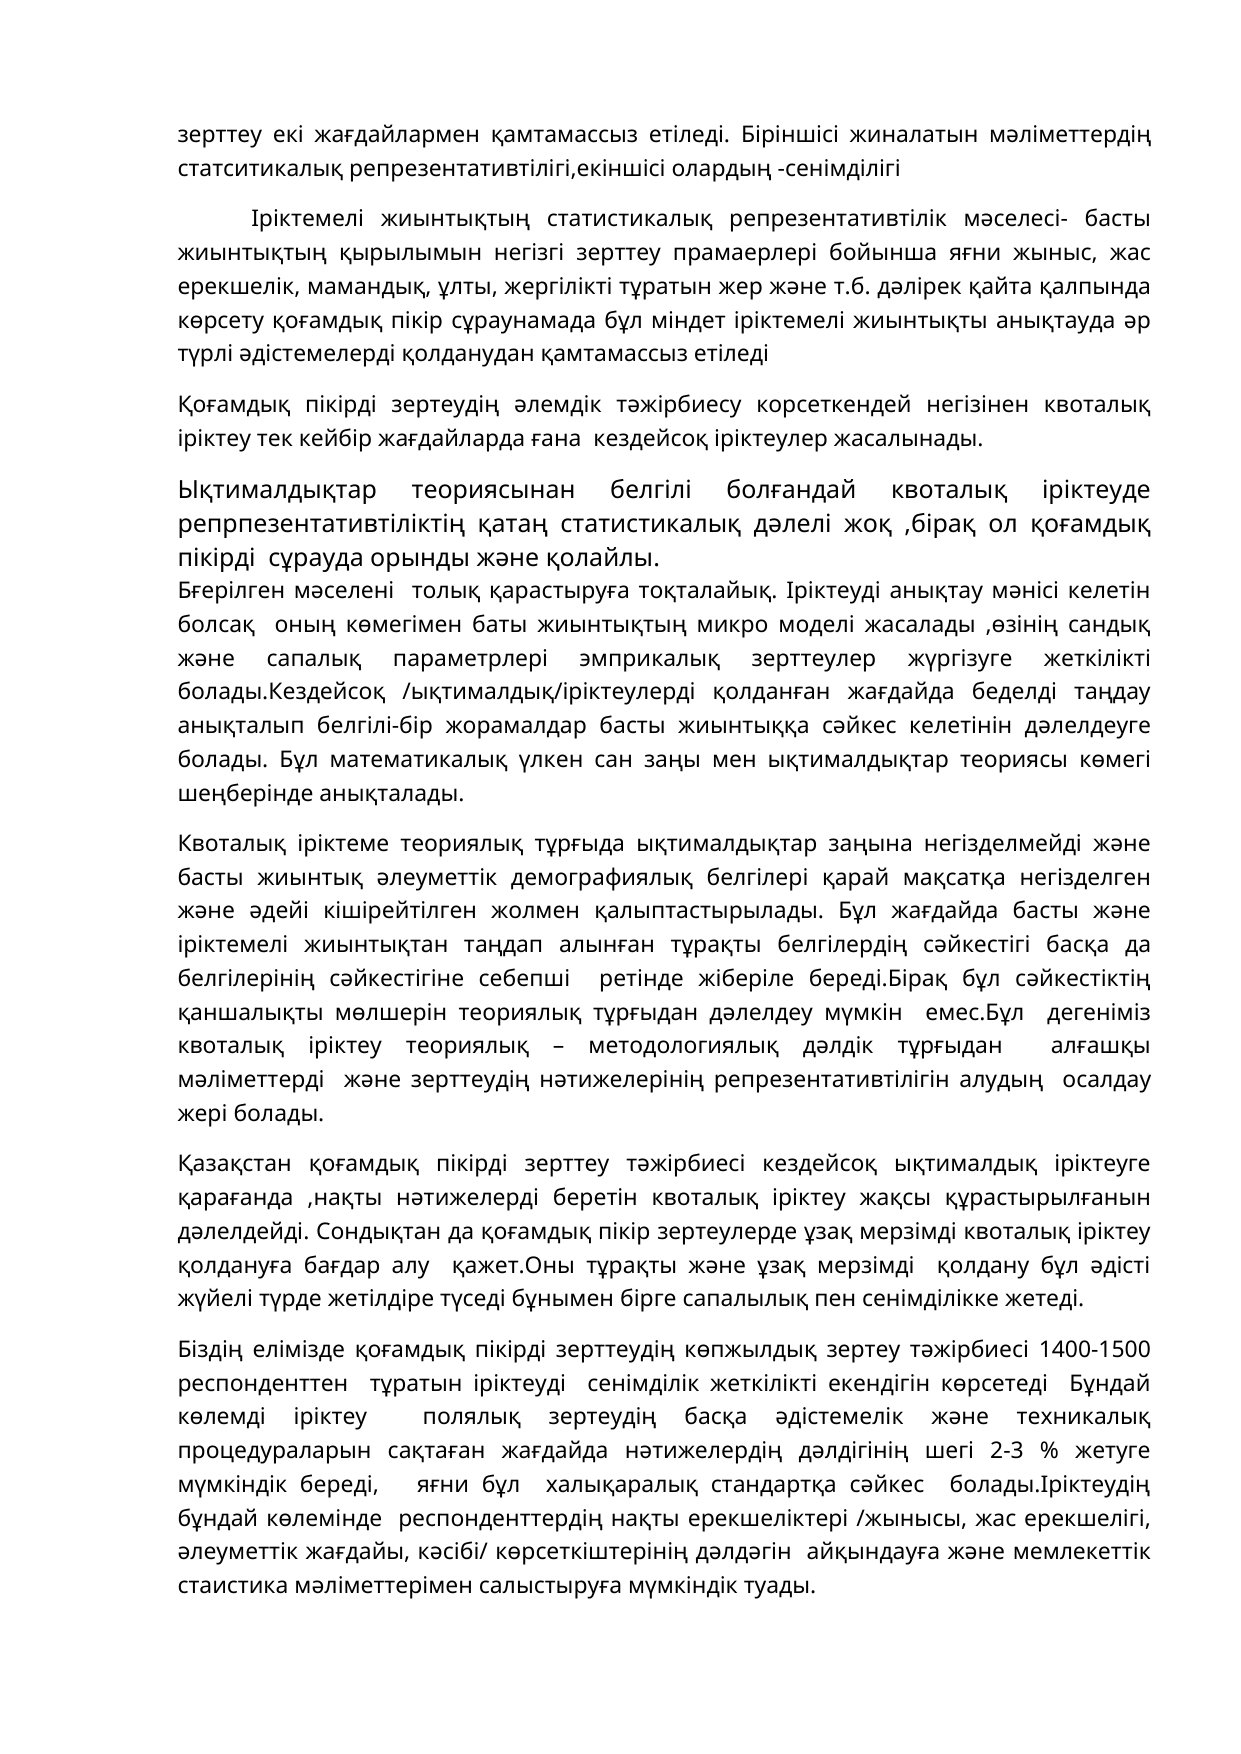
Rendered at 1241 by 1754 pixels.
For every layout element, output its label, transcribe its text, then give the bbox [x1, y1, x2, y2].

text Қазақстан қоғамдық пікірді зерттеу тәжірбиесі кездейсоқ ықтималдық іріктеуге қарағанда ,нақты нәтижелерді беретін квоталық іріктеу жақсы құрастырылғанын дәлелдейді. Сондықтан да қоғамдық пікір зертеулерде ұзақ мерзімді квоталық іріктеу қолдануға бағдар алу қажет.Оны тұрақты және ұзақ мерзімді қолдану бұл әдісті жүйелі түрде жетілдіре түседі бұнымен бірге сапалылық пен сенімділікке жетеді. [177, 1147, 1152, 1314]
text Қоғамдық пікірді зертеудің әлемдік тәжірбиесу корсеткендей негізінен квоталық іріктеу тек кейбір жағдайларда ғана кездейсоқ іріктеулер жасалынады. [177, 388, 1152, 453]
text Ықтималдықтар теориясынан белгілі болғандай квоталық іріктеуде репрпезентативтіліктің қатаң статистикалық дәлелі жоқ ,бірақ ол қоғамдық пікірді сұрауда орынды және қолайлы. [177, 472, 1152, 574]
text Бғерілген мәселені толық қарастыруға тоқталайық. Іріктеуді анықтау мәнісі келетін болсақ оның көмегімен баты жиынтықтың микро моделі жасалады ,өзінің сандық және сапалық параметрлері эмприкалық зерттеулер жүргізуге жеткілікті болады.Кездейсоқ /ықтималдық/іріктеулерді қолданған жағдайда беделді таңдау анықталып белгілі-бір жорамалдар басты жиынтыққа сәйкес келетінін дәлелдеуге болады. Бұл математикалық үлкен сан заңы мен ықтималдықтар теориясы көмегі шеңберінде анықталады. [177, 574, 1152, 808]
text Іріктемелі жиынтықтың статистикалық репрезентативтілік мәселесі- басты жиынтықтың қырылымын негізгі зерттеу прамаерлері бойынша яғни жыныс, жас ерекшелік, мамандық, ұлты, жергілікті тұратын жер және т.б. дәлірек қайта қалпында көрсету қоғамдық пікір сұраунамада бұл міндет іріктемелі жиынтықты анықтауда әр түрлі әдістемелерді қолданудан қамтамассыз етіледі [177, 202, 1152, 368]
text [177, 118, 1152, 183]
text Квоталық іріктеме теориялық тұрғыда ықтималдықтар заңына негізделмейді және басты жиынтық әлеуметтік демографиялық белгілері қарай мақсатқа негізделген және әдейі кішірейтілген жолмен қалыптастырылады. Бұл жағдайда басты және іріктемелі жиынтықтан таңдап алынған тұрақты белгілердің сәйкестігі басқа да белгілерінің сәйкестігіне себепші ретінде жіберіле береді.Бірақ бұл сәйкестіктің қаншалықты мөлшерін теориялық тұрғыдан дәлелдеу мүмкін емес.Бұл дегеніміз квоталық іріктеу теориялық – методологиялық дәлдік тұрғыдан алғашқы мәліметтерді және зерттеудің нәтижелерінің репрезентативтілігін алудың осалдау жері болады. [177, 827, 1152, 1128]
text Біздің елімізде қоғамдық пікірді зерттеудің көпжылдық зертеу тәжірбиесі 1400-1500 респонденттен тұратын іріктеуді сенімділік жеткілікті екендігін көрсетеді Бұндай көлемді іріктеу полялық зертеудің басқа әдістемелік және техникалық процедураларын сақтаған жағдайда нәтижелердің дәлдігінің шегі 2-3 % жетуге мүмкіндік береді, яғни бұл халықаралық стандартқа сәйкес болады.Іріктеудің бұндай көлемінде респонденттердің нақты ерекшеліктері /жынысы, жас ерекшелігі, әлеуметтік жағдайы, кәсібі/ көрсеткіштерінің дәлдәгін айқындауға және мемлекеттік стаистика мәліметтерімен салыстыруға мүмкіндік туады. [177, 1333, 1152, 1600]
